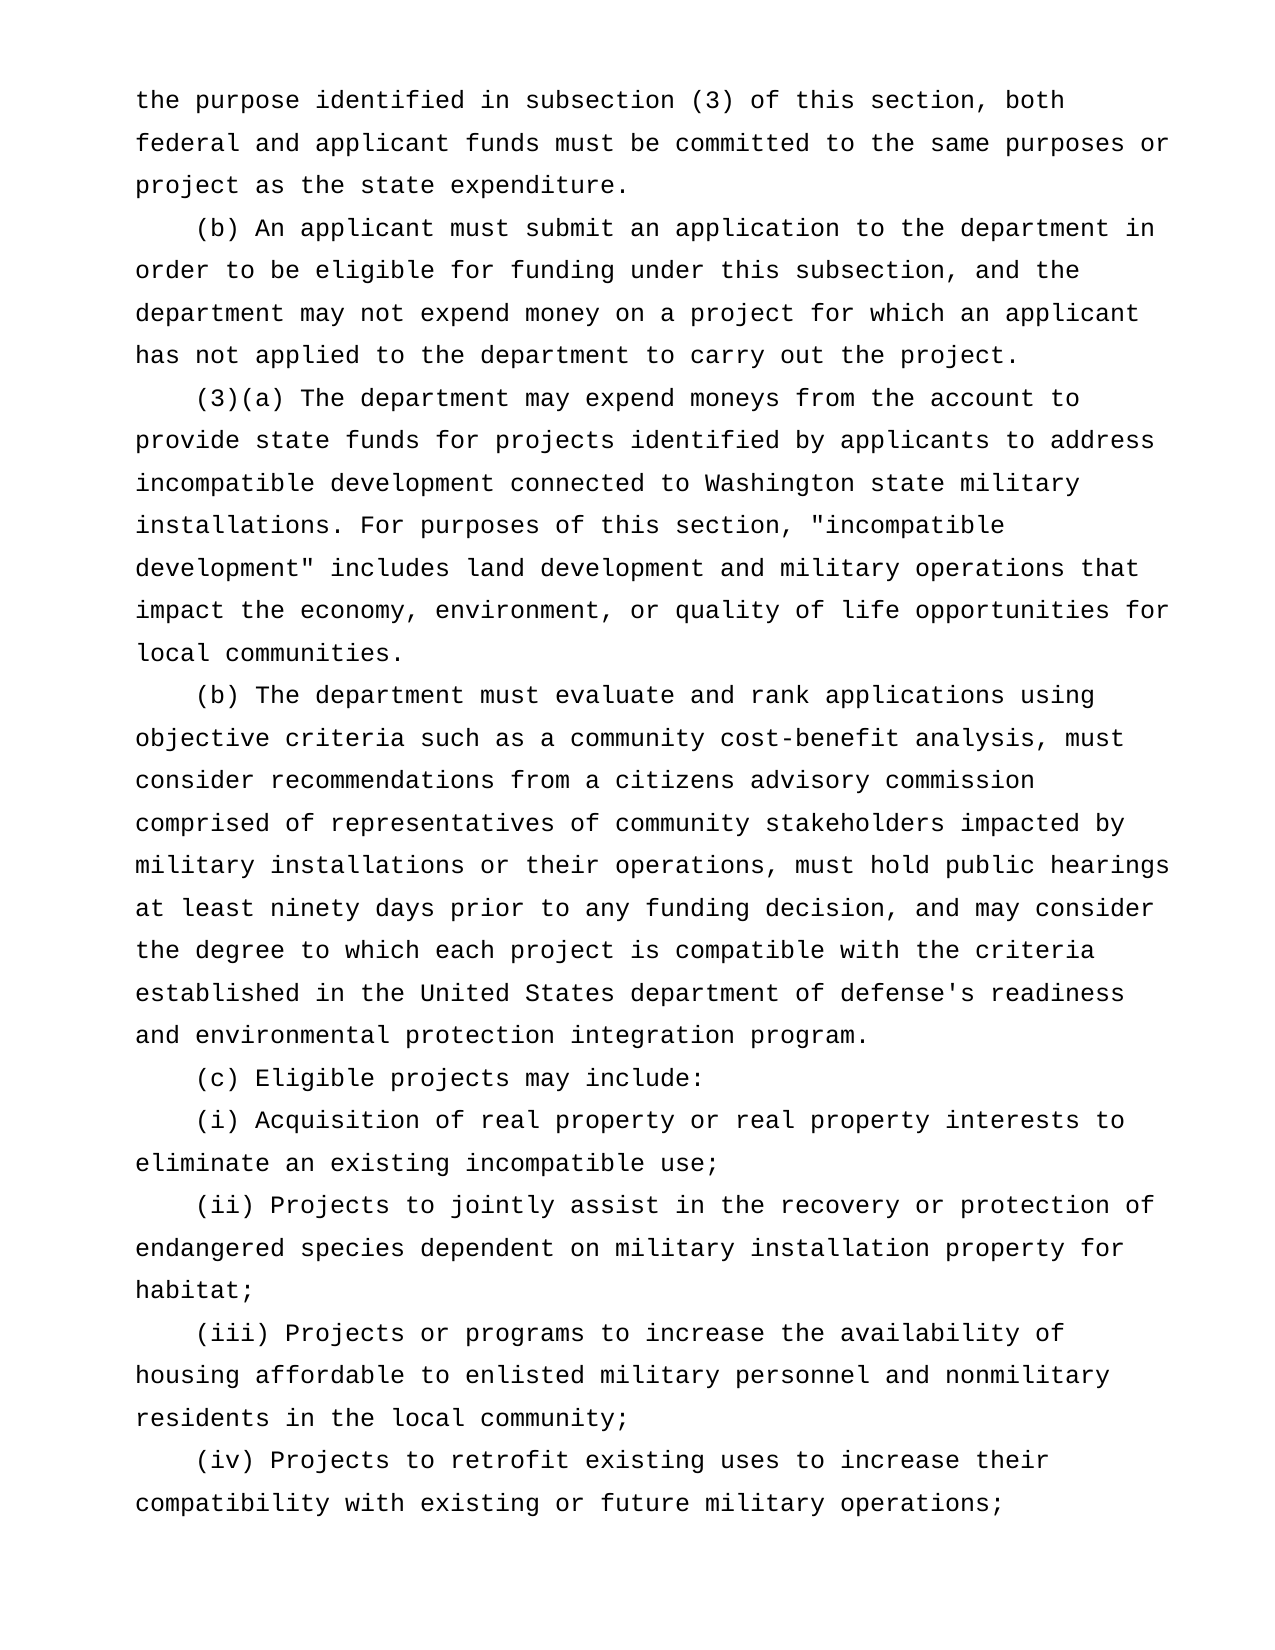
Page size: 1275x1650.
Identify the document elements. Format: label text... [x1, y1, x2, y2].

text (i) Acquisition of real property or real property interests to eliminate an existing incompatible use; [135, 1095, 1170, 1180]
text (b) The department must evaluate and rank applications using objective criteria such as a community cost-benefit analysis, must consider recommendations from a citizens advisory commission comprised of representatives of community stakeholders impacted by military installations or their operations, must hold public hearings at least ninety days prior to any funding decision, and may consider the degree to which each project is compatible with the criteria established in the United States department of defense's readiness and environmental protection integration program. [135, 670, 1170, 1052]
text (ii) Projects to jointly assist in the recovery or protection of endangered species dependent on military installation property for habitat; [135, 1180, 1170, 1307]
text (3)(a) The department may expend moneys from the account to provide state funds for projects identified by applicants to address incompatible development connected to Washington state military installations. For purposes of this section, "incompatible development" includes land development and military operations that impact the economy, environment, or quality of life opportunities for local communities. [135, 372, 1170, 670]
text (b) An applicant must submit an application to the department in order to be eligible for funding under this subsection, and the department may not expend money on a project for which an applicant has not applied to the department to carry out the project. [135, 202, 1170, 372]
text (iii) Projects or programs to increase the availability of housing affordable to enlisted military personnel and nonmilitary residents in the local community; [135, 1307, 1170, 1435]
text (c) Eligible projects may include: [135, 1052, 1170, 1095]
text (iv) Projects to retrofit existing uses to increase their compatibility with existing or future military operations; [135, 1435, 1170, 1520]
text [135, 75, 1170, 202]
